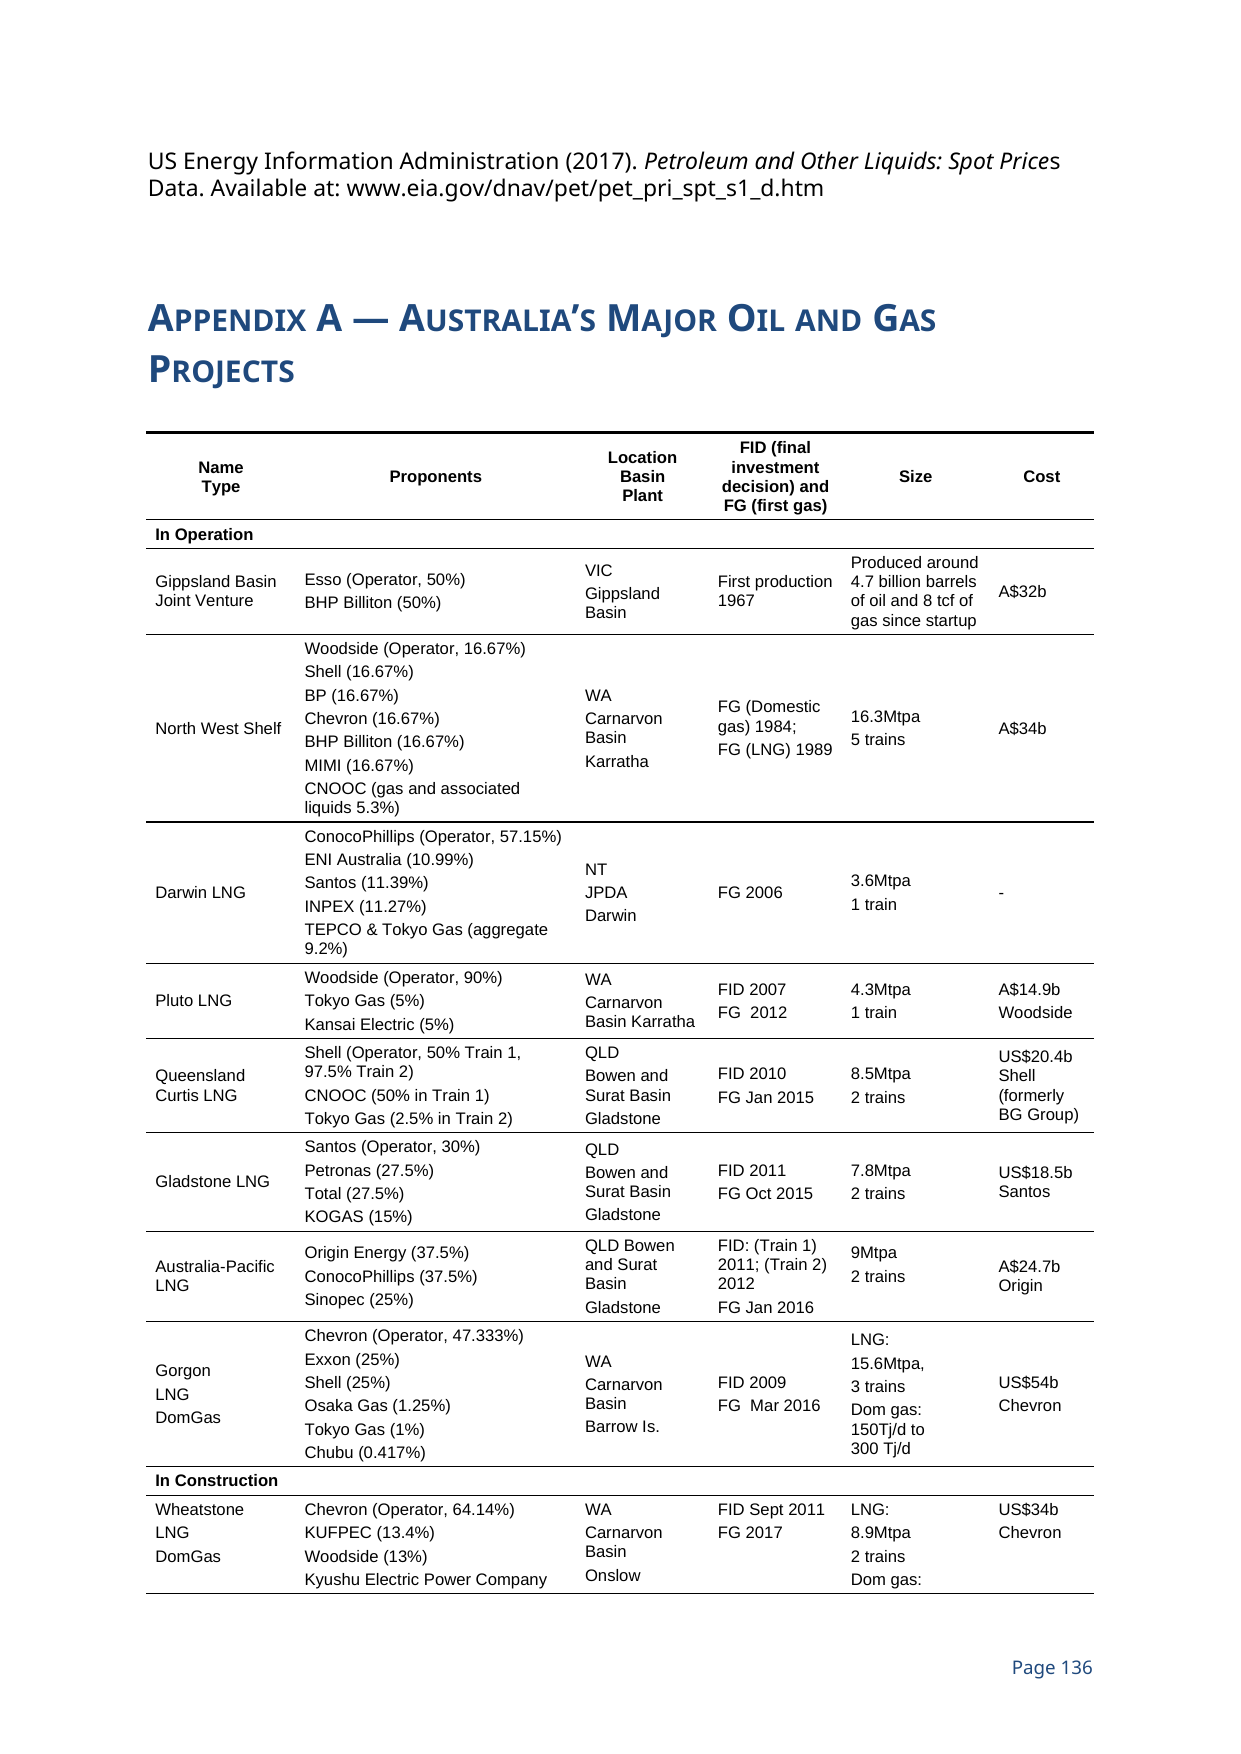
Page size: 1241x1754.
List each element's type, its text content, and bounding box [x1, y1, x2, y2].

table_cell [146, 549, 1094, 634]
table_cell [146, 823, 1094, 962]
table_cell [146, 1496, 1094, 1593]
text US Energy Information Administration (2017). Petroleum and Other Liquids: Spot Prices Data. Available at: www.eia.gov/dnav/pet/pet_pri_spt_s1_d.htm [148, 148, 1092, 202]
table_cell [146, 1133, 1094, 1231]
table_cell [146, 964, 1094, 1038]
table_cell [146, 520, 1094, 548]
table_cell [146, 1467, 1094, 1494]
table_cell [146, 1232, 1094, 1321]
subtitle Appendix A — Australia’s Major Oil and Gas Projects [148, 291, 1092, 393]
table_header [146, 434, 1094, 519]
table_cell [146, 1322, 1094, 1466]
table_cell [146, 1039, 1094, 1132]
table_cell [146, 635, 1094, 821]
